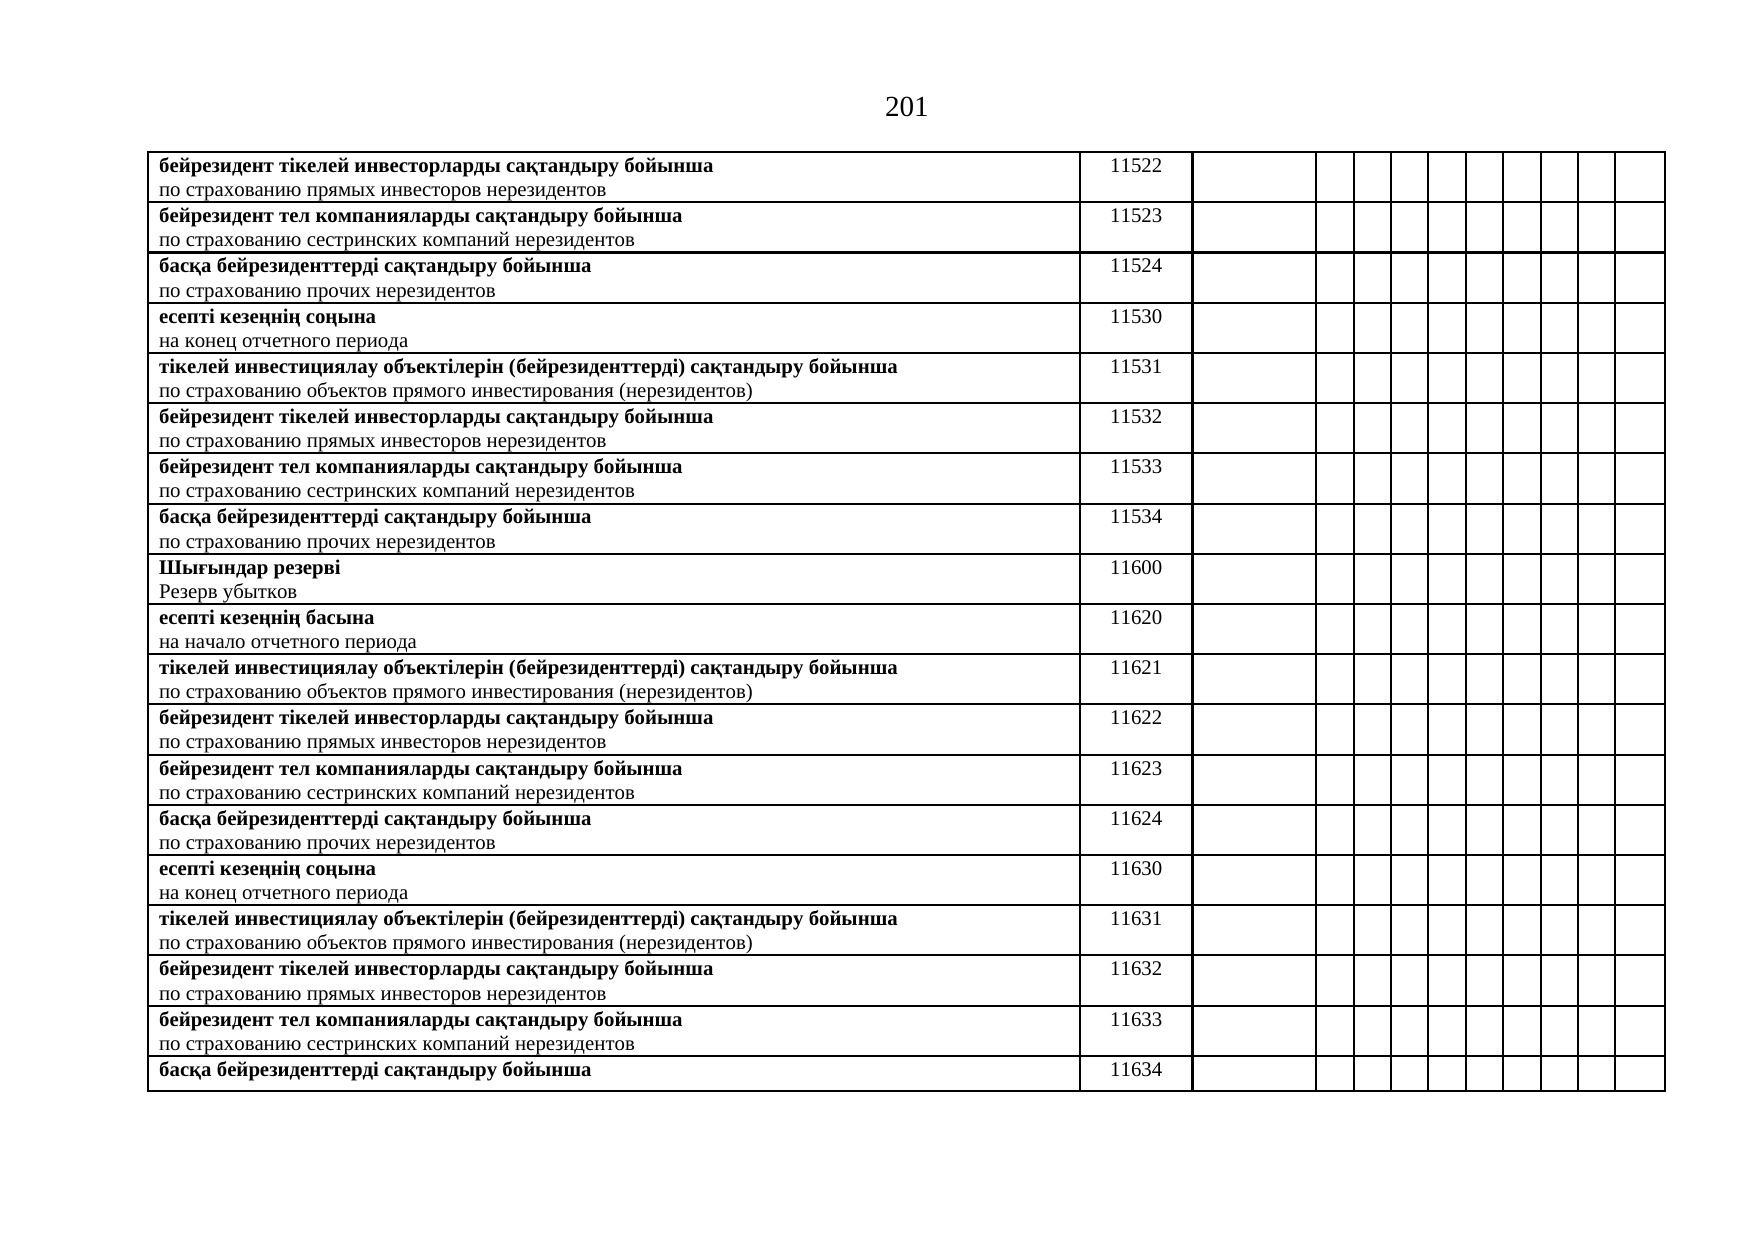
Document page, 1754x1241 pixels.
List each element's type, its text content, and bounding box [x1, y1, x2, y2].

table_cell [1355, 404, 1390, 452]
table_cell [1317, 555, 1353, 603]
table_cell [1504, 454, 1540, 502]
table_cell [1616, 756, 1664, 804]
table_cell [1467, 806, 1502, 854]
table_cell [1429, 454, 1465, 502]
table_cell [1616, 555, 1664, 603]
table_cell [1429, 655, 1465, 703]
table_cell 11532 [1081, 404, 1191, 452]
table_cell басқа бейрезиденттерді сақтандыру бойынша по страхованию прочих нерезидентов [149, 254, 1079, 302]
table_cell [1317, 906, 1353, 954]
table_cell [1194, 605, 1315, 653]
table_cell [1467, 153, 1502, 201]
table_cell [1504, 1007, 1540, 1055]
table_cell [1616, 906, 1664, 954]
table_cell 11522 [1081, 153, 1191, 201]
table_cell [1194, 354, 1315, 402]
table_cell [1392, 454, 1427, 502]
table_cell 11622 [1081, 705, 1191, 753]
table_cell [1579, 254, 1614, 302]
table_cell [1542, 756, 1577, 804]
table_cell [1467, 304, 1502, 352]
table_cell [1504, 856, 1540, 904]
table_cell [1429, 605, 1465, 653]
table_cell [1429, 756, 1465, 804]
table_cell [1542, 254, 1577, 302]
table_cell [1392, 856, 1427, 904]
table_cell бейрезидент тел компанияларды сақтандыру бойынша по страхованию сестринских компаний нерезидентов [149, 454, 1079, 502]
table_cell [1579, 605, 1614, 653]
table_cell 11631 [1081, 906, 1191, 954]
table_cell [1194, 153, 1315, 201]
table_cell тікелей инвестициялау объектілерін (бейрезиденттерді) сақтандыру бойынша по страхованию объектов прямого инвестирования (нерезидентов) [149, 655, 1079, 703]
table_cell бейрезидент тел компанияларды сақтандыру бойынша по страхованию сестринских компаний нерезидентов [149, 1007, 1079, 1055]
table_cell [1317, 254, 1353, 302]
table_cell [1194, 956, 1315, 1004]
table_cell 11530 [1081, 304, 1191, 352]
table_cell [1317, 454, 1353, 502]
table_cell 11534 [1081, 505, 1191, 553]
table_cell [1467, 906, 1502, 954]
table_cell 11630 [1081, 856, 1191, 904]
table_cell [1317, 153, 1353, 201]
table_cell [1542, 956, 1577, 1004]
table_cell [1579, 906, 1614, 954]
table_cell [1355, 705, 1390, 753]
table_cell [1392, 203, 1427, 251]
table_cell тікелей инвестициялау объектілерін (бейрезиденттерді) сақтандыру бойынша по страхованию объектов прямого инвестирования (нерезидентов) [149, 906, 1079, 954]
table_cell [1355, 203, 1390, 251]
table_cell [1194, 756, 1315, 804]
table_cell [1542, 655, 1577, 703]
table_cell бейрезидент тікелей инвесторларды сақтандыру бойынша по страхованию прямых инвесторов нерезидентов [149, 705, 1079, 753]
table_cell [1317, 655, 1353, 703]
table_cell [1504, 906, 1540, 954]
table_cell [1392, 605, 1427, 653]
table_cell [1467, 856, 1502, 904]
table_cell [1542, 906, 1577, 954]
table_cell бейрезидент тікелей инвесторларды сақтандыру бойынша по страхованию прямых инвесторов нерезидентов [149, 153, 1079, 201]
table_cell [1429, 705, 1465, 753]
table_cell бейрезидент тікелей инвесторларды сақтандыру бойынша по страхованию прямых инвесторов нерезидентов [149, 956, 1079, 1004]
table_cell [1392, 153, 1427, 201]
table_cell [1194, 203, 1315, 251]
table_cell [1579, 354, 1614, 402]
table_cell [1579, 454, 1614, 502]
table_cell [1429, 906, 1465, 954]
table_cell [1392, 555, 1427, 603]
table_cell [1317, 605, 1353, 653]
table_cell [1429, 555, 1465, 603]
table_cell [1317, 1057, 1353, 1090]
table_cell [1542, 605, 1577, 653]
table_cell [1392, 956, 1427, 1004]
table_cell [1317, 203, 1353, 251]
table_cell бейрезидент тікелей инвесторларды сақтандыру бойынша по страхованию прямых инвесторов нерезидентов [149, 404, 1079, 452]
table_cell [1616, 454, 1664, 502]
table_cell [1616, 404, 1664, 452]
table_cell [1355, 856, 1390, 904]
table_cell [1317, 806, 1353, 854]
table_cell [1542, 153, 1577, 201]
table_cell [1579, 1007, 1614, 1055]
table_cell [1467, 404, 1502, 452]
table_cell [1392, 254, 1427, 302]
table_cell басқа бейрезиденттерді сақтандыру бойынша по страхованию прочих нерезидентов [149, 806, 1079, 854]
table_cell [1579, 705, 1614, 753]
table_cell [1504, 655, 1540, 703]
table_cell [1392, 756, 1427, 804]
table_cell [1355, 605, 1390, 653]
table_cell [1194, 254, 1315, 302]
table_cell [1542, 454, 1577, 502]
table_cell [1542, 404, 1577, 452]
table_cell [1429, 505, 1465, 553]
table_cell [1194, 856, 1315, 904]
table_cell [1616, 1057, 1664, 1090]
table_cell [1317, 404, 1353, 452]
table_cell [1504, 404, 1540, 452]
table_cell [1579, 756, 1614, 804]
table_cell [1579, 956, 1614, 1004]
table_cell есепті кезеңнің соңына на конец отчетного периода [149, 304, 1079, 352]
table_cell 11634 [1081, 1057, 1191, 1090]
table_cell [1429, 153, 1465, 201]
table_cell [1194, 304, 1315, 352]
table_cell [1194, 1057, 1315, 1090]
table_cell [1467, 1007, 1502, 1055]
table_cell [1579, 655, 1614, 703]
table_cell [1392, 404, 1427, 452]
table_cell [1392, 906, 1427, 954]
table_cell 11524 [1081, 254, 1191, 302]
table_cell [1355, 906, 1390, 954]
table_cell [1504, 505, 1540, 553]
table_cell [1392, 505, 1427, 553]
table_cell 11620 [1081, 605, 1191, 653]
table_cell [1579, 304, 1614, 352]
table_cell [1504, 254, 1540, 302]
table_cell [1504, 153, 1540, 201]
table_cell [149, 1057, 1079, 1090]
table_cell [1467, 605, 1502, 653]
table_cell 11623 [1081, 756, 1191, 804]
table_cell 11624 [1081, 806, 1191, 854]
table_cell [1355, 1007, 1390, 1055]
table_cell [1317, 856, 1353, 904]
table_cell [1616, 655, 1664, 703]
table_cell [1616, 153, 1664, 201]
table_cell [1579, 806, 1614, 854]
table_cell есепті кезеңнің соңына на конец отчетного периода [149, 856, 1079, 904]
table_cell [1355, 505, 1390, 553]
table_cell [1542, 203, 1577, 251]
table_cell [1429, 1007, 1465, 1055]
table_cell [1467, 1057, 1502, 1090]
table_cell [1504, 304, 1540, 352]
table_cell [1194, 555, 1315, 603]
table_cell [1429, 354, 1465, 402]
table_cell басқа бейрезиденттерді сақтандыру бойынша по страхованию прочих нерезидентов [149, 505, 1079, 553]
table_cell [1355, 956, 1390, 1004]
table_cell [1355, 555, 1390, 603]
table_cell 11531 [1081, 354, 1191, 402]
table_cell [1504, 354, 1540, 402]
table_cell [1429, 956, 1465, 1004]
table_cell 11632 [1081, 956, 1191, 1004]
table_cell [1355, 655, 1390, 703]
table_cell [1579, 153, 1614, 201]
table_cell [1579, 856, 1614, 904]
table_cell [1355, 354, 1390, 402]
table_cell [1317, 1007, 1353, 1055]
table_cell [1542, 555, 1577, 603]
table_cell [1194, 505, 1315, 553]
table_cell [1317, 354, 1353, 402]
table_cell [1616, 304, 1664, 352]
table_cell [1504, 756, 1540, 804]
table_cell [1392, 655, 1427, 703]
table_cell [1194, 404, 1315, 452]
table_cell [1616, 806, 1664, 854]
table_cell [1616, 203, 1664, 251]
table_cell 11523 [1081, 203, 1191, 251]
table_cell [1429, 806, 1465, 854]
table_cell [1542, 354, 1577, 402]
table_cell [1194, 705, 1315, 753]
table_cell [1392, 705, 1427, 753]
table_cell [1194, 454, 1315, 502]
table_cell [1317, 956, 1353, 1004]
table_cell [1194, 1007, 1315, 1055]
table_cell [1579, 1057, 1614, 1090]
table_cell [1616, 705, 1664, 753]
table_cell [1467, 756, 1502, 804]
table_cell [1317, 505, 1353, 553]
table_cell [1467, 454, 1502, 502]
table_cell [1317, 705, 1353, 753]
table_cell есепті кезеңнің басына на начало отчетного периода [149, 605, 1079, 653]
table_cell [1616, 505, 1664, 553]
table_cell [1392, 1007, 1427, 1055]
table_cell Шығындар резерві Резерв убытков [149, 555, 1079, 603]
table_cell 11621 [1081, 655, 1191, 703]
table_cell 11600 [1081, 555, 1191, 603]
table_cell [1467, 555, 1502, 603]
table_cell бейрезидент тел компанияларды сақтандыру бойынша по страхованию сестринских компаний нерезидентов [149, 203, 1079, 251]
table_cell [1392, 1057, 1427, 1090]
table_cell [1504, 705, 1540, 753]
table_cell [1542, 505, 1577, 553]
table_cell [1429, 254, 1465, 302]
table_cell [1542, 806, 1577, 854]
table_cell [1317, 304, 1353, 352]
table_cell [1429, 203, 1465, 251]
table_cell [1504, 555, 1540, 603]
table_cell [1579, 505, 1614, 553]
table_cell [1429, 404, 1465, 452]
table_cell [1317, 756, 1353, 804]
table_cell [1504, 956, 1540, 1004]
table_cell [1467, 705, 1502, 753]
table_cell [1579, 203, 1614, 251]
table_cell [1616, 956, 1664, 1004]
table_cell [1467, 203, 1502, 251]
table_cell [1392, 354, 1427, 402]
table_cell [1467, 354, 1502, 402]
table_cell [1504, 605, 1540, 653]
table_cell [1542, 1007, 1577, 1055]
table_cell [1355, 254, 1390, 302]
table_cell [1616, 605, 1664, 653]
table_cell [1616, 1007, 1664, 1055]
table_cell [1355, 454, 1390, 502]
table_cell [1429, 856, 1465, 904]
table_cell [1579, 555, 1614, 603]
table_cell [1355, 756, 1390, 804]
table_cell 11533 [1081, 454, 1191, 502]
table_cell [1355, 153, 1390, 201]
table_cell [1467, 956, 1502, 1004]
table_cell 11633 [1081, 1007, 1191, 1055]
table_cell [1467, 655, 1502, 703]
table_cell [1355, 1057, 1390, 1090]
table_cell [1616, 856, 1664, 904]
table_cell [1579, 404, 1614, 452]
table_cell [1392, 806, 1427, 854]
table_cell бейрезидент тел компанияларды сақтандыру бойынша по страхованию сестринских компаний нерезидентов [149, 756, 1079, 804]
table_cell [1194, 655, 1315, 703]
table_cell [1429, 304, 1465, 352]
table_cell [1504, 806, 1540, 854]
table_cell [1392, 304, 1427, 352]
table_cell [1616, 354, 1664, 402]
table_cell [1467, 505, 1502, 553]
table_cell [1542, 705, 1577, 753]
table_cell [1429, 1057, 1465, 1090]
table_cell тікелей инвестициялау объектілерін (бейрезиденттерді) сақтандыру бойынша по страхованию объектов прямого инвестирования (нерезидентов) [149, 354, 1079, 402]
table_cell [1355, 806, 1390, 854]
table_cell [1542, 856, 1577, 904]
table_cell [1504, 1057, 1540, 1090]
table_cell [1542, 304, 1577, 352]
table_cell [1504, 203, 1540, 251]
table_cell [1542, 1057, 1577, 1090]
table_cell [1467, 254, 1502, 302]
table_cell [1355, 304, 1390, 352]
table_cell [1194, 806, 1315, 854]
table_cell [1194, 906, 1315, 954]
table_cell [1616, 254, 1664, 302]
